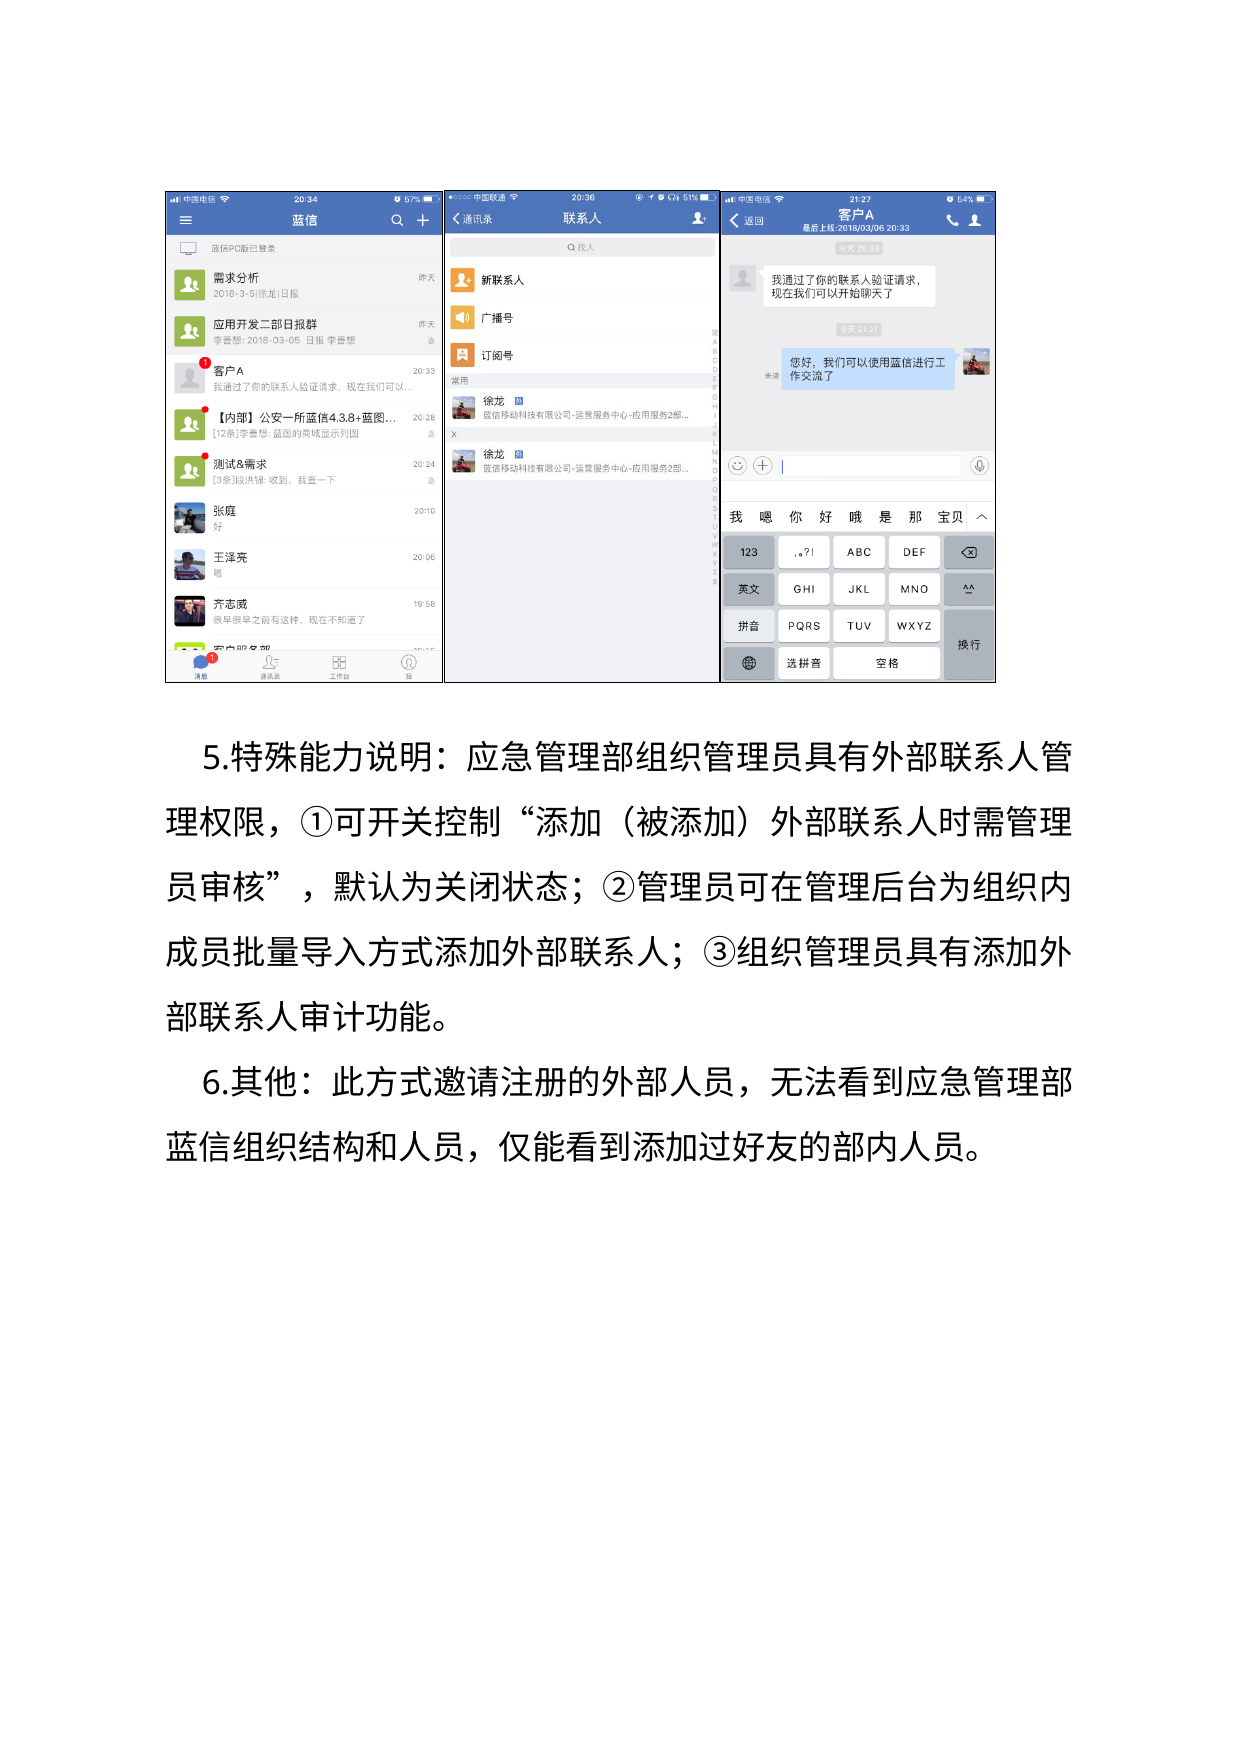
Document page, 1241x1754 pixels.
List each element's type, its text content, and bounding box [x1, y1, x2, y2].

text 5.特殊能力说明：应急管理部组织管理员具有外部联系人管理权限，①可开关控制“添加（被添加）外部联系人时需管理员审核”，默认为关闭状态；②管理员可在管理后台为组织内成员批量导入方式添加外部联系人；③组织管理员具有添加外部联系人审计功能。 [165, 723, 1075, 1048]
picture [721, 192, 995, 682]
picture [445, 191, 719, 682]
picture [166, 192, 442, 682]
text 6.其他：此方式邀请注册的外部人员，无法看到应急管理部蓝信组织结构和人员，仅能看到添加过好友的部内人员。 [165, 1048, 1075, 1178]
